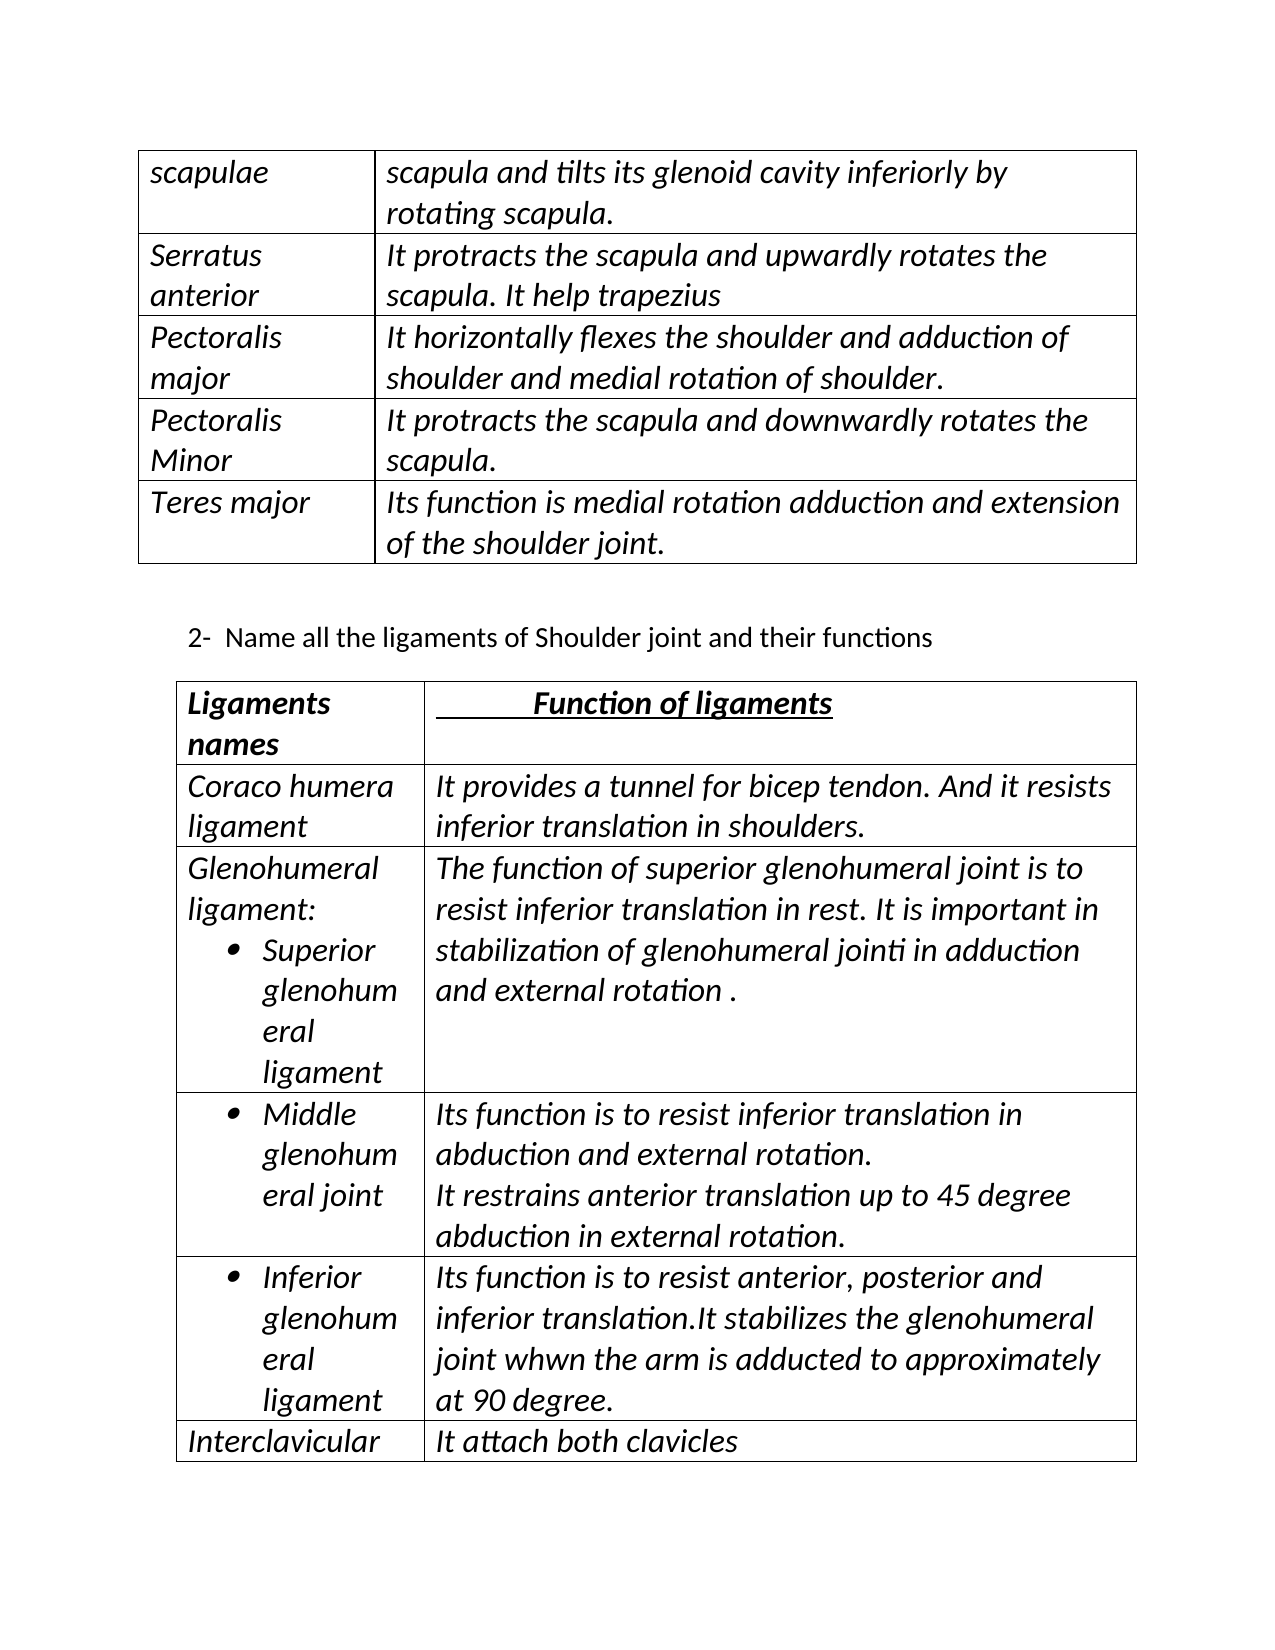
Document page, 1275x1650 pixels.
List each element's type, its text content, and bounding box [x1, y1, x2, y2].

table_cell Levator scapulae [139, 151, 374, 232]
table_cell It protracts the scapula and downwardly rotates the scapula. [376, 399, 1136, 480]
table_cell Its function is medial rotation adduction and extension of the shoulder joint. [376, 481, 1136, 562]
table_cell Glenohumeral ligament: Superior glenohumeral ligament [177, 847, 424, 1092]
table_header Function of ligaments [425, 682, 1136, 764]
list Name all the ligaments of Shoulder joint and their functions [187, 619, 1125, 655]
table_cell Coraco humera ligament [177, 765, 424, 846]
table_cell The function of superior glenohumeral joint is to resist inferior translation in rest. It is important in stabilization of glenohumeral jointi in adduction and external rotation . [425, 847, 1136, 1092]
table_cell Interclavicular [177, 1421, 424, 1461]
table_cell Middle glenohumeral joint [177, 1093, 424, 1256]
table_cell It horizontally flexes the shoulder and adduction of shoulder and medial rotation of shoulder. [376, 316, 1136, 397]
table_cell It attach both clavicles [425, 1421, 1136, 1461]
table_cell Teres major [139, 481, 374, 562]
table_header Ligaments names [177, 682, 424, 764]
table_cell Its function is to resist inferior translation in abduction and external rotation. It restrains anterior translation up to 45 degree abduction in external rotation. [425, 1093, 1136, 1256]
table_cell It protracts the scapula and upwardly rotates the scapula. It help trapezius [376, 234, 1136, 315]
table_cell It provides a tunnel for bicep tendon. And it resists inferior translation in shoulders. [425, 765, 1136, 846]
table_cell Pectoralis Minor [139, 399, 374, 480]
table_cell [376, 151, 1136, 232]
table_cell Its function is to resist anterior, posterior and inferior translation.It stabilizes the glenohumeral joint whwn the arm is adducted to approximately at 90 degree. [425, 1257, 1136, 1419]
table_cell Inferior glenohumeral ligament [177, 1257, 424, 1419]
table_cell Pectoralis major [139, 316, 374, 397]
table_cell Serratus anterior [139, 234, 374, 315]
